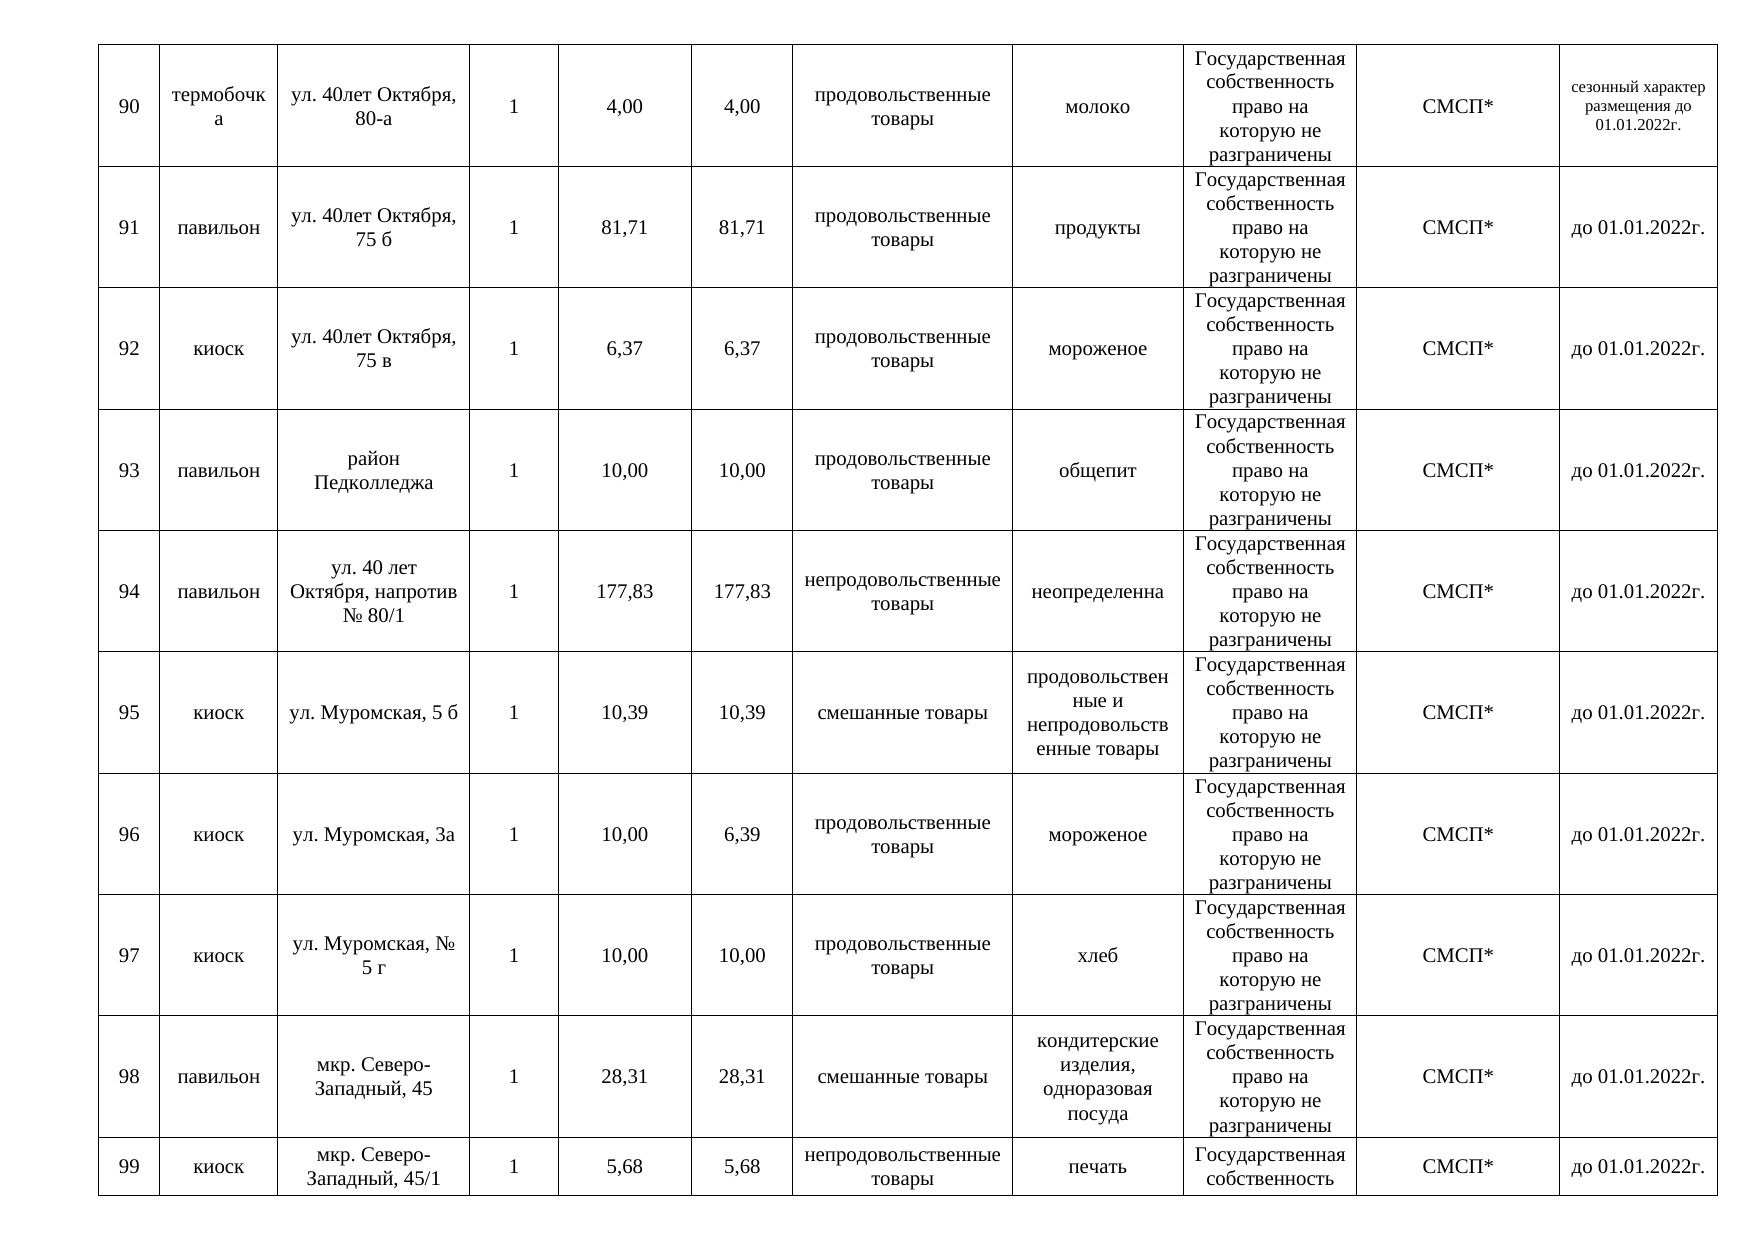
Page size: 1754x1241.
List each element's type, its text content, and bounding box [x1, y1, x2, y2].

table_cell продовольственные товары [793, 167, 1012, 287]
table_cell ул. 40лет Октября, 75 в [278, 288, 469, 408]
table_cell ул. Муромская, 5 б [278, 652, 469, 772]
table_cell ул. Муромская, 3а [278, 774, 469, 894]
table_cell СМСП* [1357, 1016, 1559, 1137]
table_cell Государственная собственность право на которую не разграничены [1184, 167, 1356, 287]
table_cell продовольственные товары [793, 895, 1012, 1015]
table_cell район Педколледжа [278, 410, 469, 530]
table_cell СМСП* [1357, 895, 1559, 1015]
table_cell 10,39 [559, 652, 691, 772]
table_cell Государственная собственность право на которую не разграничены [1184, 1016, 1356, 1137]
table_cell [1184, 45, 1356, 166]
table_cell Государственная собственность право на которую не разграничены [1184, 531, 1356, 651]
table_cell до 01.01.2022г. [1560, 1016, 1717, 1137]
table_cell общепит [1013, 410, 1183, 530]
table_cell павильон [160, 531, 277, 651]
table_cell 6,37 [559, 288, 691, 408]
table_cell 5,68 [692, 1138, 792, 1195]
table_cell 98 [99, 1016, 159, 1137]
table_cell СМСП* [1357, 652, 1559, 772]
table_cell 4,00 [692, 45, 792, 166]
table_cell ул. 40 лет Октября, напротив № 80/1 [278, 531, 469, 651]
table_cell 1 [470, 895, 558, 1015]
table_cell до 01.01.2022г. [1560, 774, 1717, 894]
table_cell СМСП* [1357, 45, 1559, 166]
table_cell павильон [160, 1016, 277, 1137]
table_cell СМСП* [1357, 410, 1559, 530]
table_cell СМСП* [1357, 774, 1559, 894]
table_cell 94 [99, 531, 159, 651]
table_cell 10,00 [559, 774, 691, 894]
table_cell 1 [470, 45, 558, 166]
table_cell Государственная собственность право на которую не разграничены [1184, 895, 1356, 1015]
table_cell мкр. Северо-Западный, 45 [278, 1016, 469, 1137]
table_cell павильон [160, 410, 277, 530]
table_cell до 01.01.2022г. [1560, 288, 1717, 408]
table_cell 97 [99, 895, 159, 1015]
table_cell ул. 40лет Октября, 75 б [278, 167, 469, 287]
table_cell киоск [160, 652, 277, 772]
table_cell смешанные товары [793, 652, 1012, 772]
table_cell 28,31 [559, 1016, 691, 1137]
table_cell СМСП* [1357, 531, 1559, 651]
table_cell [1560, 45, 1717, 166]
table_cell 6,37 [692, 288, 792, 408]
table_cell 1 [470, 531, 558, 651]
table_cell до 01.01.2022г. [1560, 167, 1717, 287]
table_cell 4,00 [559, 45, 691, 166]
table_cell 177,83 [692, 531, 792, 651]
table_cell 99 [99, 1138, 159, 1195]
table_cell до 01.01.2022г. [1560, 410, 1717, 530]
table_cell павильон [160, 167, 277, 287]
table_cell Государственная собственность право на которую не разграничены [1184, 288, 1356, 408]
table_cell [793, 45, 1012, 166]
table_cell 177,83 [559, 531, 691, 651]
table_cell до 01.01.2022г. [1560, 895, 1717, 1015]
table_cell Государственная собственность право на которую не разграничены [1184, 774, 1356, 894]
table_cell киоск [160, 774, 277, 894]
table_cell непродовольственные товары [793, 531, 1012, 651]
table_cell мороженое [1013, 774, 1183, 894]
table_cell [793, 1138, 1012, 1195]
table_cell 1 [470, 774, 558, 894]
table_cell ул. Муромская, № 5 г [278, 895, 469, 1015]
table_cell продовольственные товары [793, 288, 1012, 408]
table_cell 90 [99, 45, 159, 166]
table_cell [278, 45, 469, 166]
table_cell киоск [160, 895, 277, 1015]
table_cell продукты [1013, 167, 1183, 287]
table_cell до 01.01.2022г. [1560, 531, 1717, 651]
table_cell 10,00 [692, 410, 792, 530]
table_cell киоск [160, 1138, 277, 1195]
table_cell 10,00 [559, 895, 691, 1015]
table_cell киоск [160, 288, 277, 408]
table_cell 10,00 [559, 410, 691, 530]
table_cell 1 [470, 1016, 558, 1137]
table_cell термобочка [160, 45, 277, 166]
table_cell 28,31 [692, 1016, 792, 1137]
table_cell продовольственные и непродовольственные товары [1013, 652, 1183, 772]
table_cell 10,00 [692, 895, 792, 1015]
table_cell Государственная собственность право на которую не разграничены [1184, 652, 1356, 772]
table_cell 6,39 [692, 774, 792, 894]
table_cell СМСП* [1357, 167, 1559, 287]
table_cell 81,71 [559, 167, 691, 287]
table_cell продовольственные товары [793, 774, 1012, 894]
table_cell 92 [99, 288, 159, 408]
table_cell 1 [470, 410, 558, 530]
table_cell СМСП* [1357, 288, 1559, 408]
table_cell печать [1013, 1138, 1183, 1195]
table_cell неопределенна [1013, 531, 1183, 651]
table_cell 1 [470, 288, 558, 408]
table_cell 91 [99, 167, 159, 287]
table_cell 10,39 [692, 652, 792, 772]
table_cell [278, 1138, 469, 1195]
table_cell до 01.01.2022г. [1560, 652, 1717, 772]
table_cell смешанные товары [793, 1016, 1012, 1137]
table_cell до 01.01.2022г. [1560, 1138, 1717, 1195]
table_cell 93 [99, 410, 159, 530]
table_cell СМСП* [1357, 1138, 1559, 1195]
table_cell 5,68 [559, 1138, 691, 1195]
table_cell 95 [99, 652, 159, 772]
table_cell 1 [470, 167, 558, 287]
table_cell мороженое [1013, 288, 1183, 408]
table_cell 81,71 [692, 167, 792, 287]
table_cell Государственная собственность право на которую не разграничены [1184, 410, 1356, 530]
table_cell 96 [99, 774, 159, 894]
table_cell 1 [470, 652, 558, 772]
table_cell хлеб [1013, 895, 1183, 1015]
table_cell 1 [470, 1138, 558, 1195]
table_cell кондитерские изделия, одноразовая посуда [1013, 1016, 1183, 1137]
table_cell молоко [1013, 45, 1183, 166]
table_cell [1184, 1138, 1356, 1195]
table_cell продовольственные товары [793, 410, 1012, 530]
